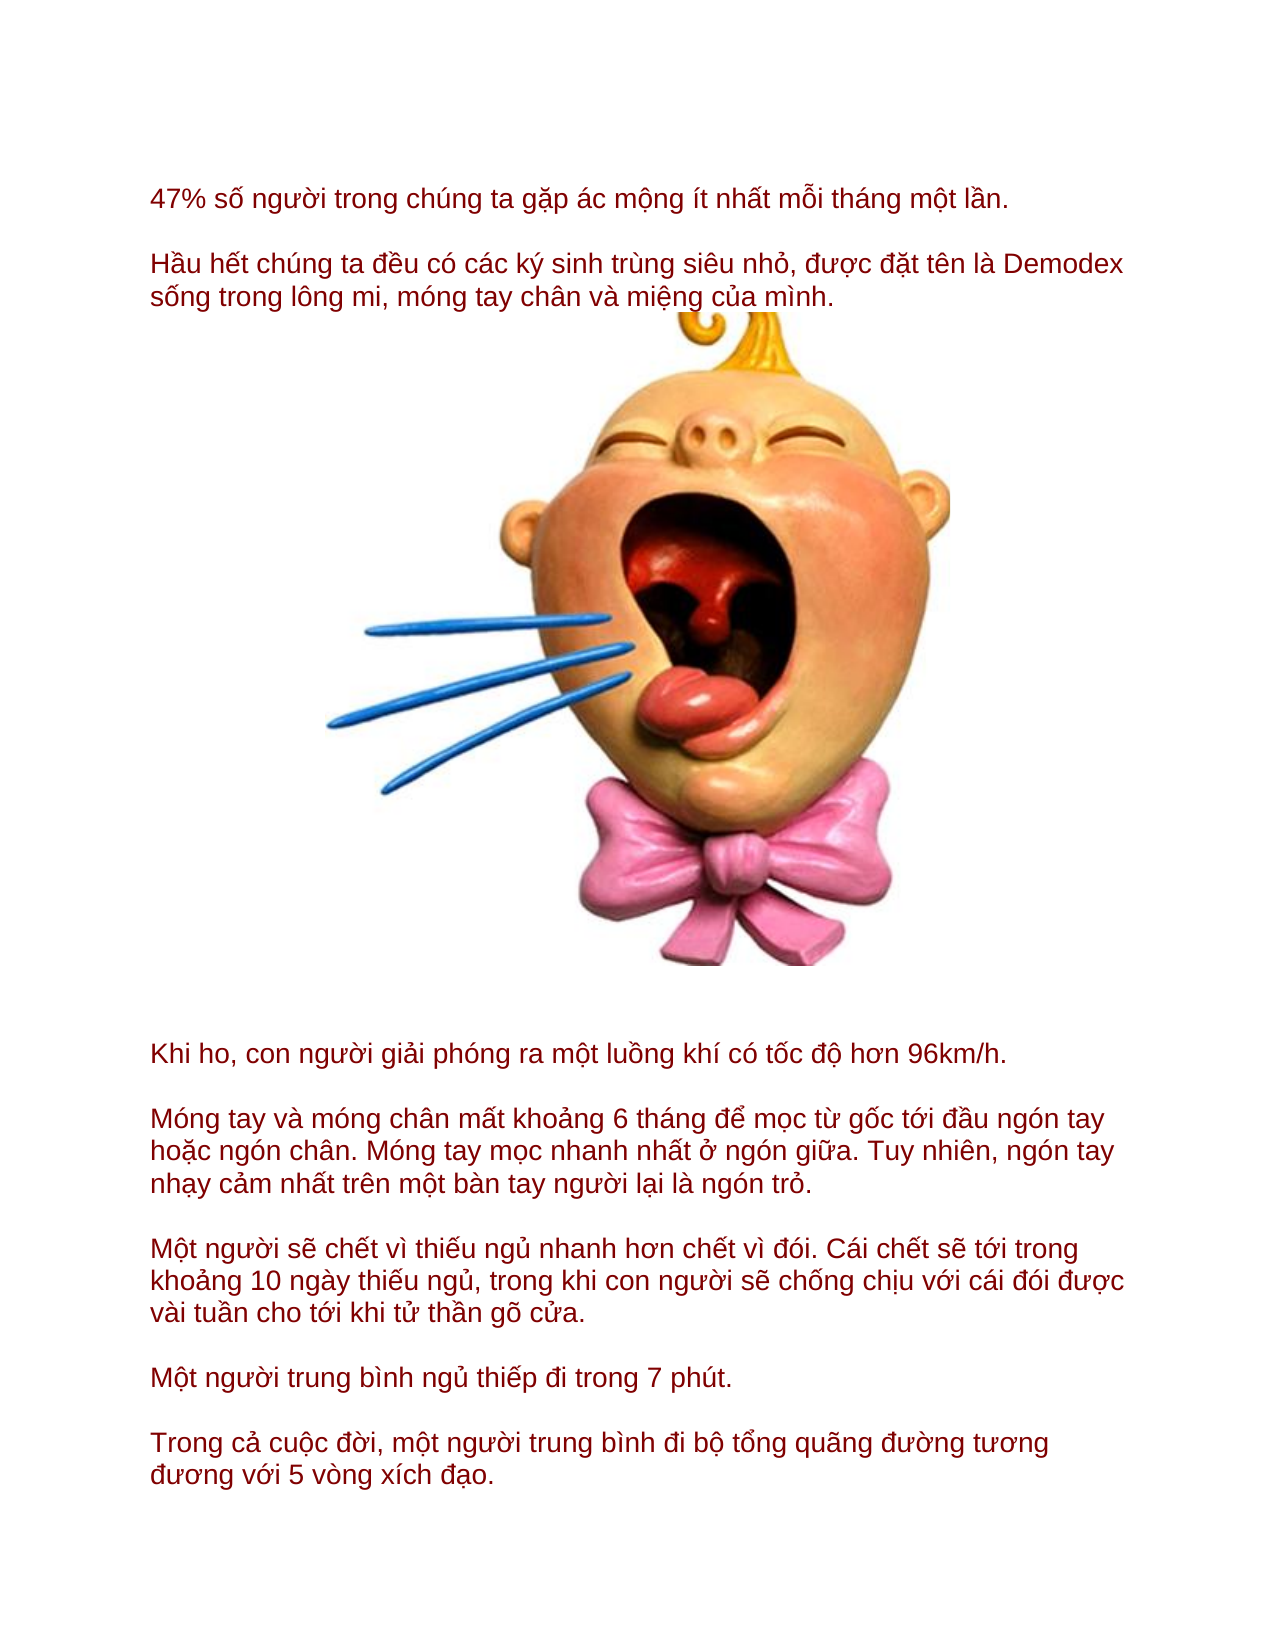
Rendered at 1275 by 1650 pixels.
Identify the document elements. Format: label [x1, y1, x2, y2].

text [150, 997, 1125, 1491]
picture [325, 312, 951, 966]
text [150, 150, 1125, 312]
